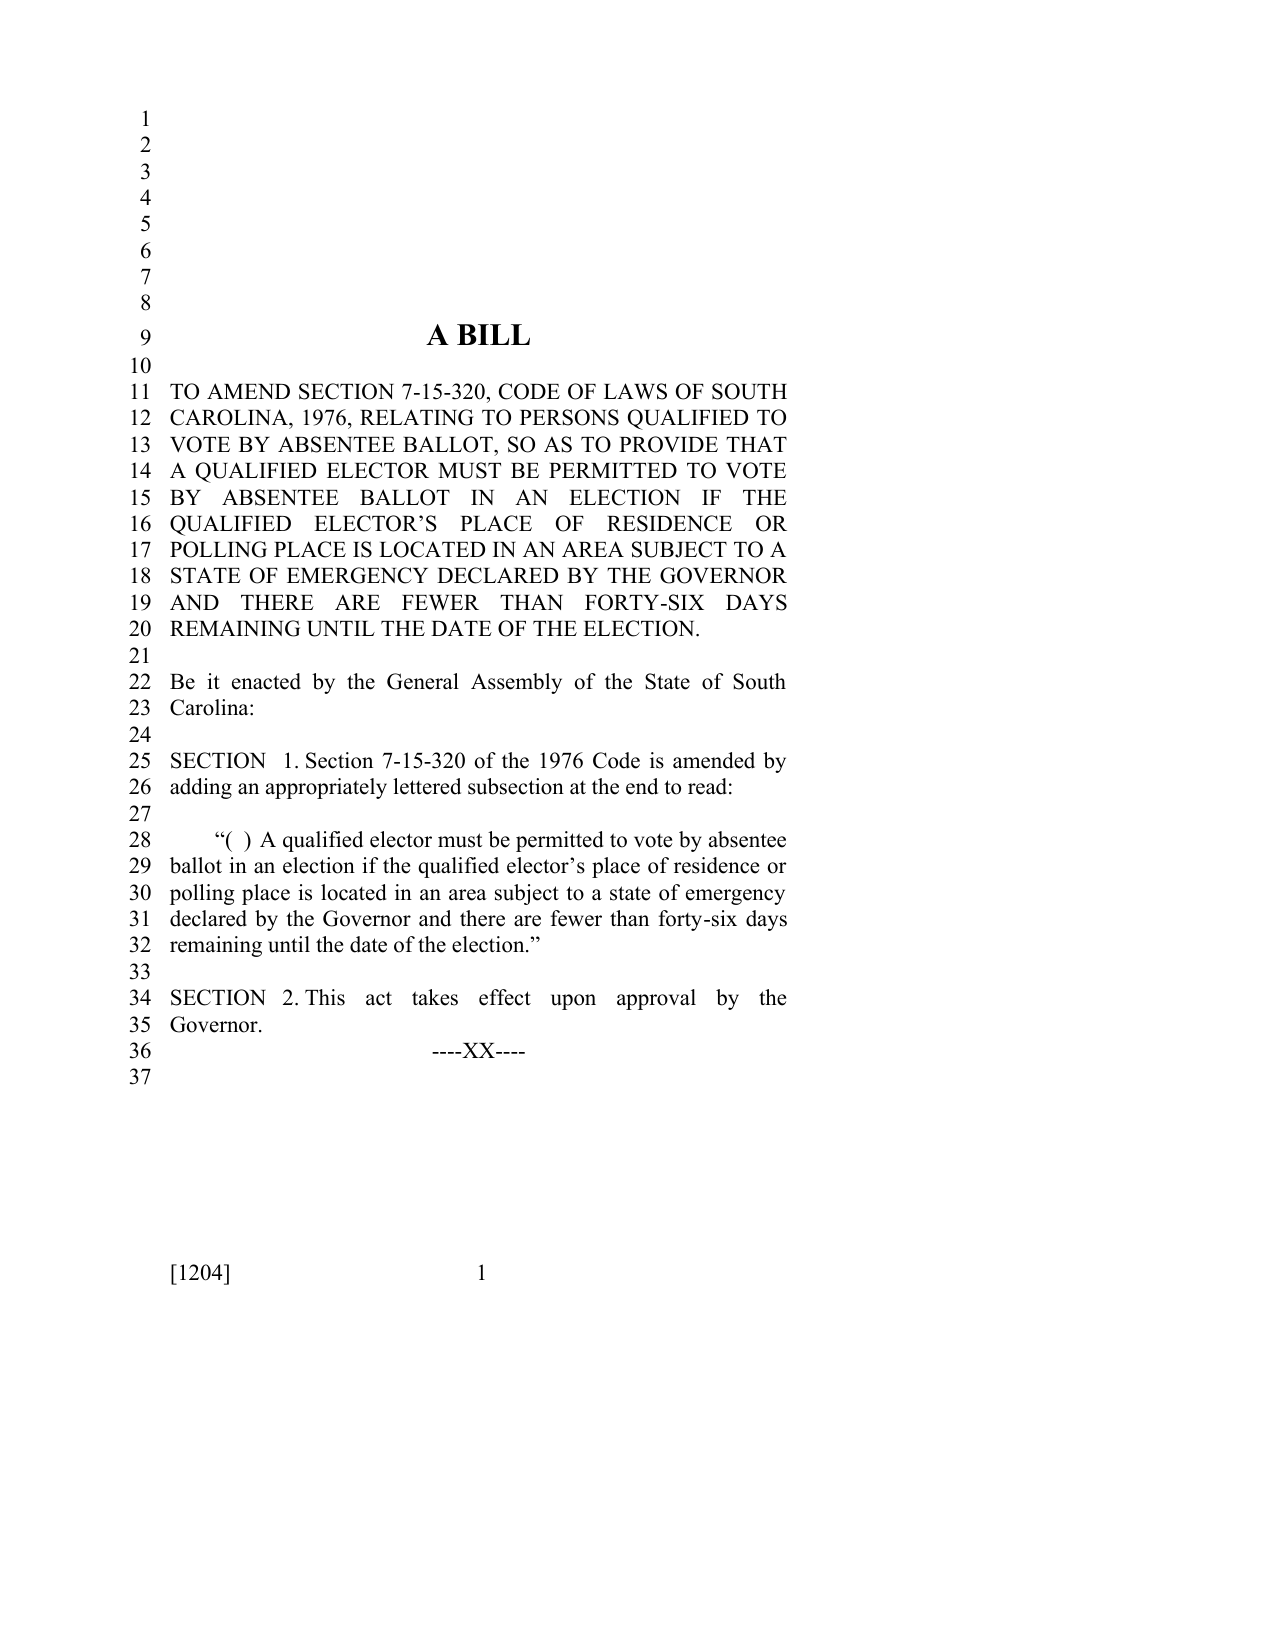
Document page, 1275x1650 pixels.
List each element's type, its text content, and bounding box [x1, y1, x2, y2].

text A BILL [169, 316, 787, 352]
text Be it enacted by the General Assembly of the State of South Carolina: [169, 668, 787, 721]
text “( ) A qualified elector must be permitted to vote by absentee ballot in an election if the qualified elector’s place of residence or polling place is located in an area subject to a state of emergency declared by the Governor and there are fewer than forty-six days remaining until the date of the election.” [169, 826, 787, 958]
text TO AMEND SECTION 7-15-320, CODE OF LAWS OF SOUTH CAROLINA, 1976, RELATING TO PERSONS QUALIFIED TO VOTE BY ABSENTEE BALLOT, SO AS TO PROVIDE THAT A QUALIFIED ELECTOR MUST BE PERMITTED TO VOTE BY ABSENTEE BALLOT IN AN ELECTION IF THE QUALIFIED ELECTOR’S PLACE OF RESIDENCE OR POLLING PLACE IS LOCATED IN AN AREA SUBJECT TO A STATE OF EMERGENCY DECLARED BY THE GOVERNOR AND THERE ARE FEWER THAN FORTY-SIX DAYS REMAINING UNTIL THE DATE OF THE ELECTION. [169, 378, 787, 642]
text SECTION 1. Section 7-15-320 of the 1976 Code is amended by adding an appropriately lettered subsection at the end to read: [169, 747, 787, 800]
text ----XX---- [169, 1037, 787, 1063]
text SECTION 2. This act takes effect upon approval by the Governor. [169, 984, 787, 1037]
